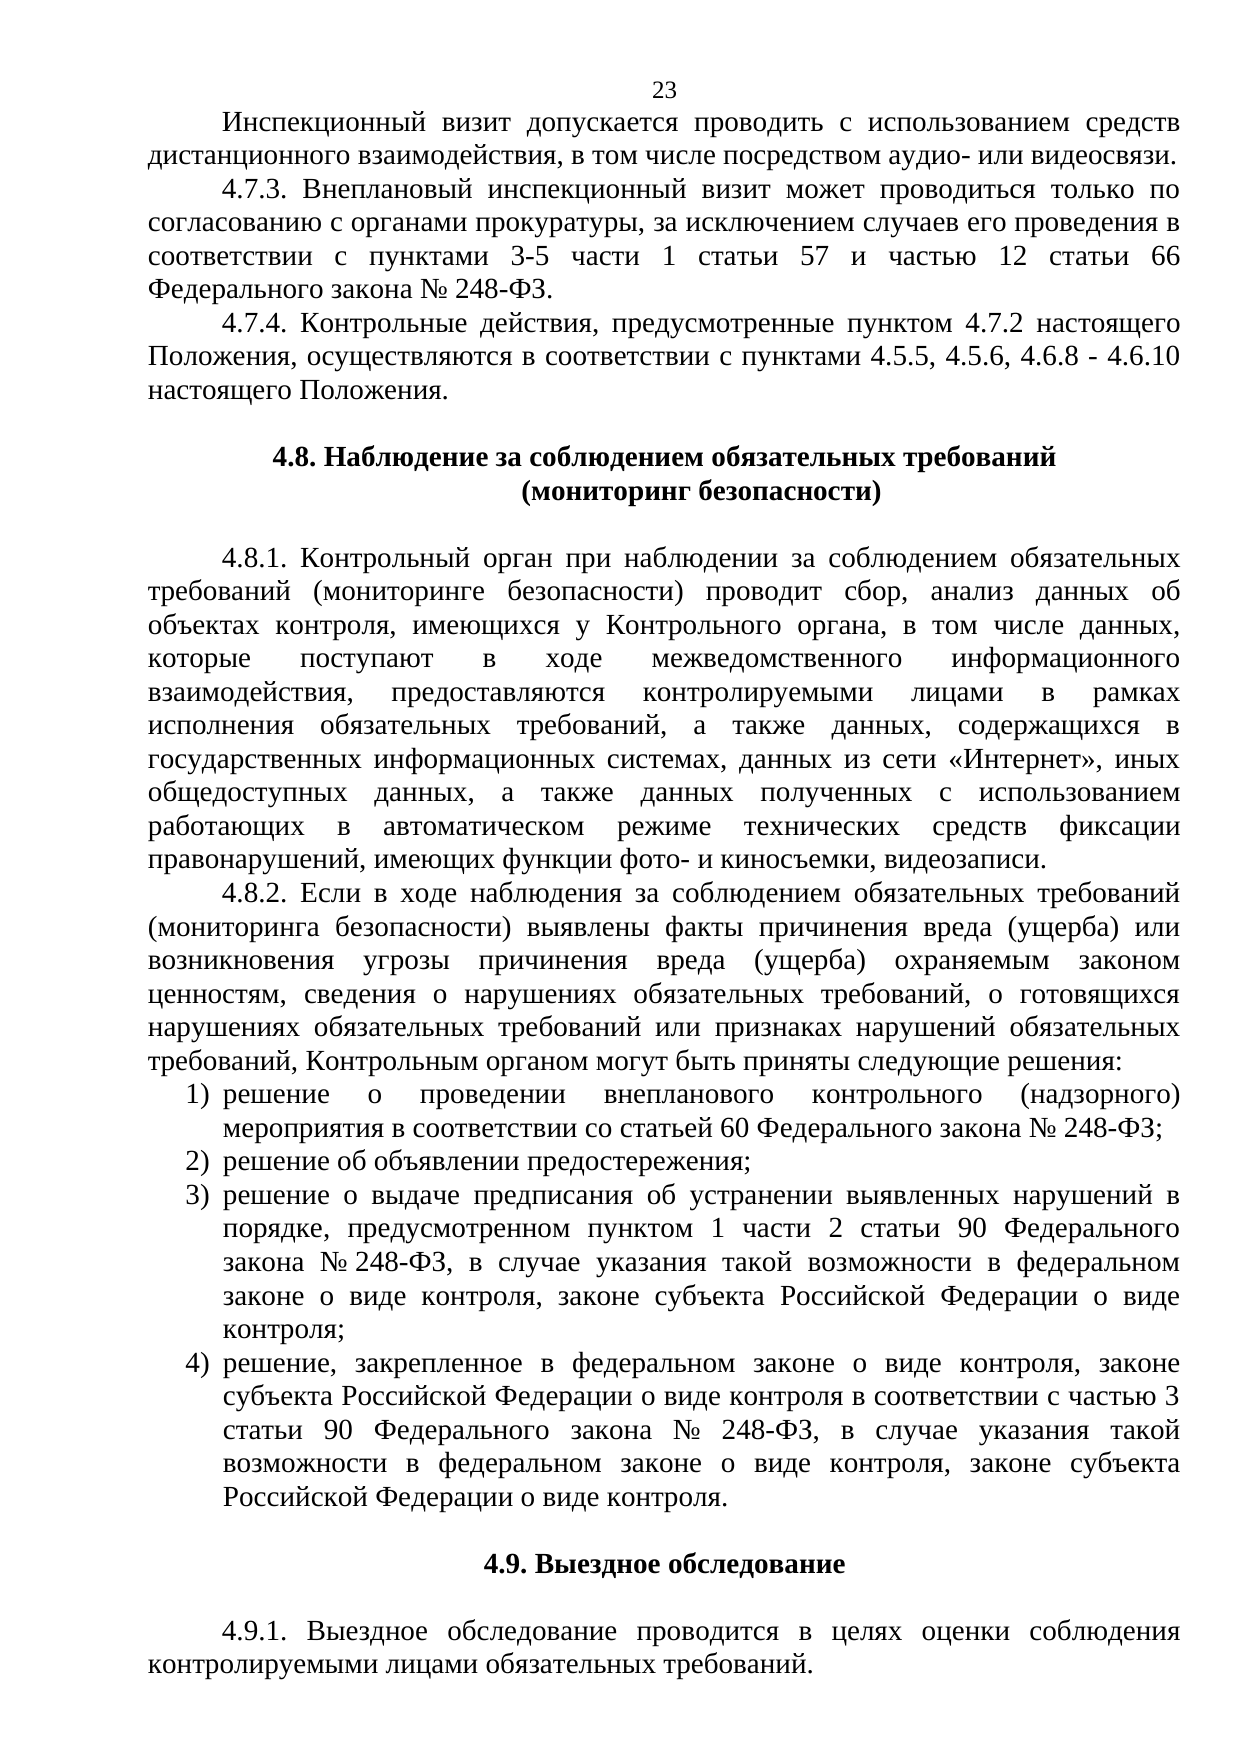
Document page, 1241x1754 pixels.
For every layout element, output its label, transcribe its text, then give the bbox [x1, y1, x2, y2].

text 4.9. Выездное обследование [148, 1546, 1181, 1579]
text Инспекционный визит допускается проводить с использованием средств дистанционного взаимодействия, в том числе посредством аудио- или видеосвязи. [148, 104, 1181, 171]
text 4.9.1. Выездное обследование проводится в целях оценки соблюдения контролируемыми лицами обязательных требований. [148, 1613, 1181, 1680]
text 4.8.1. Контрольный орган при наблюдении за соблюдением обязательных требований (мониторинге безопасности) проводит сбор, анализ данных об объектах контроля, имеющихся у Контрольного органа, в том числе данных, которые поступают в ходе межведомственного информационного взаимодействия, предоставляются контролируемыми лицами в рамках исполнения обязательных требований, а также данных, содержащихся в государственных информационных системах, данных из сети «Интернет», иных общедоступных данных, а также данных полученных с использованием работающих в автоматическом режиме технических средств фиксации правонарушений, имеющих функции фото- и киносъемки, видеозаписи. [148, 540, 1181, 875]
list решение о проведении внепланового контрольного (надзорного) мероприятия в соответствии со статьей 60 Федерального закона № 248-ФЗ; [185, 1076, 1181, 1143]
text (мониторинг безопасности) [148, 473, 1181, 506]
text 4.8.2. Если в ходе наблюдения за соблюдением обязательных требований (мониторинга безопасности) выявлены факты причинения вреда (ущерба) или возникновения угрозы причинения вреда (ущерба) охраняемым законом ценностям, сведения о нарушениях обязательных требований, о готовящихся нарушениях обязательных требований или признаках нарушений обязательных требований, Контрольным органом могут быть приняты следующие решения: [148, 875, 1181, 1076]
list решение о выдаче предписания об устранении выявленных нарушений в порядке, предусмотренном пунктом 1 части 2 статьи 90 Федерального закона № 248-ФЗ, в случае указания такой возможности в федеральном законе о виде контроля, законе субъекта Российской Федерации о виде контроля; [185, 1177, 1181, 1345]
list решение, закрепленное в федеральном законе о виде контроля, законе субъекта Российской Федерации о виде контроля в соответствии с частью 3 статьи 90 Федерального закона № 248-ФЗ, в случае указания такой возможности в федеральном законе о виде контроля, законе субъекта Российской Федерации о виде контроля. [185, 1345, 1181, 1512]
text 4.7.3. Внеплановый инспекционный визит может проводиться только по согласованию с органами прокуратуры, за исключением случаев его проведения в соответствии с пунктами 3-5 части 1 статьи 57 и частью 12 статьи 66 Федерального закона № 248-ФЗ. [148, 171, 1181, 305]
list решение об объявлении предостережения; [185, 1143, 1181, 1177]
text 4.8. Наблюдение за соблюдением обязательных требований [148, 439, 1181, 473]
text 4.7.4. Контрольные действия, предусмотренные пунктом 4.7.2 настоящего Положения, осуществляются в соответствии с пунктами 4.5.5, 4.5.6, 4.6.8 - 4.6.10 настоящего Положения. [148, 305, 1181, 406]
